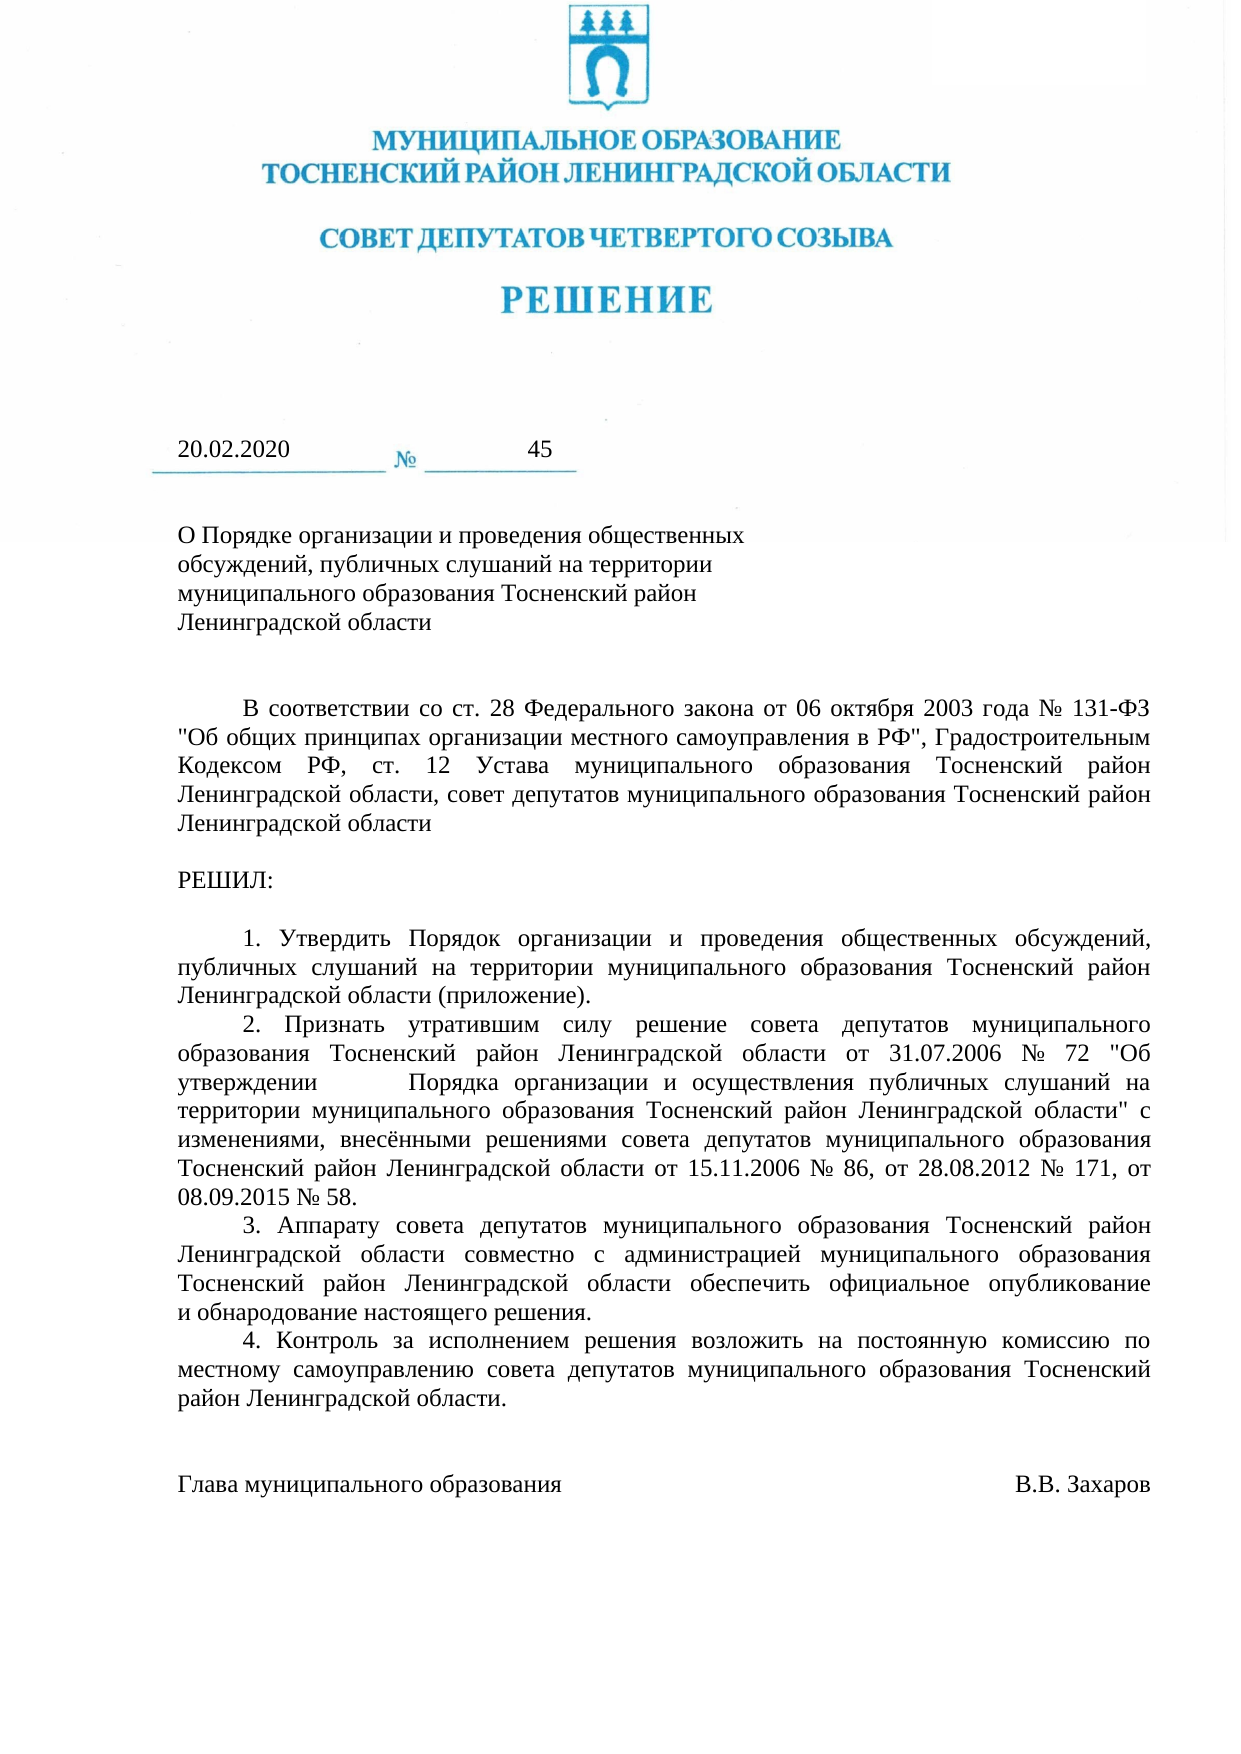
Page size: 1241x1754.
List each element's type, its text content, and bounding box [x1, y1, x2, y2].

text 4. Контроль за исполнением решения возложить на постоянную комиссию по местному самоуправлению совета депутатов муниципального образования Тосненский район Ленинградской области. [177, 1326, 1152, 1412]
text В соответствии со ст. 28 Федерального закона от 06 октября 2003 года № 131-ФЗ "Об общих принципах организации местного самоуправления в РФ", Градостроительным Кодексом РФ, ст. 12 Устава муниципального образования Тосненский район Ленинградской области, совет депутатов муниципального образования Тосненский район Ленинградской области [177, 693, 1152, 837]
text 3. Аппарату совета депутатов муниципального образования Тосненский район Ленинградской области совместно с администрацией муниципального образования Тосненский район Ленинградской области обеспечить официальное опубликование и обнародование настоящего решения. [177, 1211, 1152, 1326]
text О Порядке организации и проведения общественных [177, 521, 1152, 549]
text 20.02.2020 45 [177, 434, 1152, 463]
text обсуждений, публичных слушаний на территории [177, 549, 1152, 578]
text Глава муниципального образования В.В. Захаров [177, 1469, 1152, 1498]
text 2. Признать утратившим силу решение совета депутатов муниципального образования Тосненский район Ленинградской области от 31.07.2006 № 72 "Об утверждении Порядка организации и осуществления публичных слушаний на территории муниципального образования Тосненский район Ленинградской области" с изменениями, внесёнными решениями совета депутатов муниципального образования Тосненский район Ленинградской области от 15.11.2006 № 86, от 28.08.2012 № 171, от 08.09.2015 № 58. [177, 1009, 1152, 1211]
text РЕШИЛ: [177, 866, 1152, 894]
text 1. Утвердить Порядок организации и проведения общественных обсуждений, публичных слушаний на территории муниципального образования Тосненский район Ленинградской области (приложение). [177, 923, 1152, 1009]
text муниципального образования Тосненский район [177, 578, 1152, 607]
picture [0, 0, 1232, 542]
text Ленинградской области [177, 607, 1152, 636]
